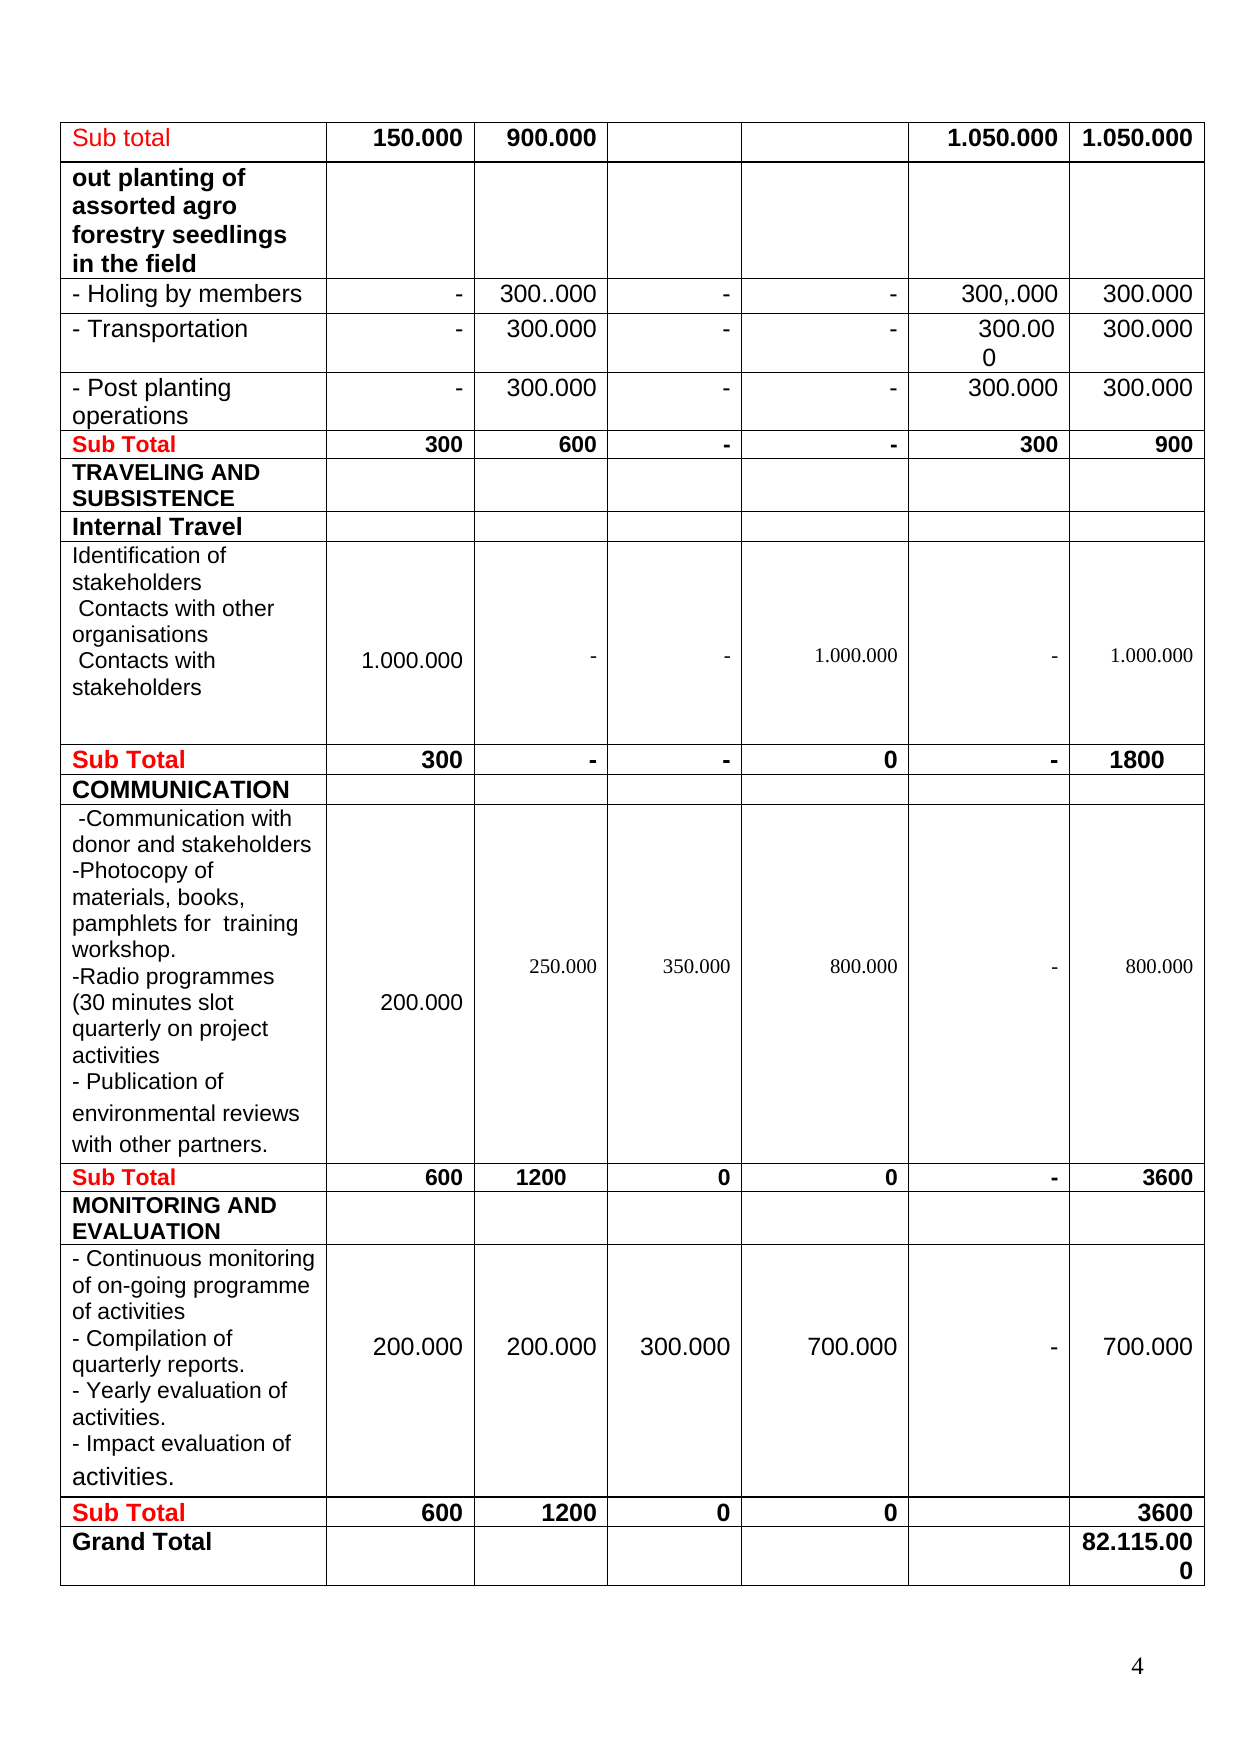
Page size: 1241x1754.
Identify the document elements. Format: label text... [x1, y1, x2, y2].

table_cell [742, 163, 908, 277]
table_cell - [742, 431, 908, 457]
table_cell [475, 163, 607, 277]
table_cell 350.000 [608, 1164, 741, 1191]
table_cell - [608, 745, 741, 774]
table_cell [475, 459, 607, 511]
table_cell [608, 459, 741, 511]
table_cell - Continuous monitoring of on-going programme of activities - Compilation of quarterly reports. - Yearly evaluation of activities. - Impact evaluation of activities. [61, 1245, 326, 1496]
table_cell 700.000 [1070, 1245, 1204, 1496]
table_cell [608, 512, 741, 541]
table_cell [1070, 1192, 1204, 1244]
table_cell 300.000 [475, 314, 607, 372]
table_cell 150.000 [327, 431, 474, 457]
table_cell [327, 775, 474, 803]
table_cell 800.000 [1070, 1164, 1204, 1191]
table_cell out planting of assorted agro forestry seedlings in the field [61, 163, 326, 277]
table_cell -Communication with donor and stakeholders -Photocopy of materials, books, pamphlets for training workshop. -Radio programmes (30 minutes slot quarterly on project activities - Publication of environmental reviews with other partners. [61, 805, 326, 1163]
table_cell [475, 775, 607, 803]
table_cell 200.000 [327, 805, 474, 1163]
table_cell 1.000.000 [327, 542, 474, 744]
table_cell 200.000 [475, 1498, 607, 1526]
table_cell - [909, 542, 1069, 744]
table_cell 700.000 [742, 1245, 908, 1496]
table_cell [608, 775, 741, 803]
table_cell [742, 123, 908, 161]
table_cell 300.000 [475, 373, 607, 430]
table_cell 300.000 [1070, 279, 1204, 313]
table_cell - [608, 431, 741, 457]
table_cell 900.000 [475, 431, 607, 457]
table_cell [1070, 775, 1204, 803]
table_cell 300.000 [608, 1498, 741, 1526]
table_cell 250.000 [475, 805, 607, 1163]
table_cell 350.000 [608, 805, 741, 1163]
table_cell 300..000 [475, 279, 607, 313]
table_cell [909, 1527, 1069, 1585]
table_cell [742, 512, 908, 541]
table_cell - [608, 373, 741, 430]
table_cell 300,.000 [909, 279, 1069, 313]
table_cell 800.000 [742, 1164, 908, 1191]
table_cell Sub Total [61, 1498, 326, 1526]
table_cell - [909, 1245, 1069, 1496]
table_cell Grand Total [61, 1527, 326, 1585]
table_cell [742, 1192, 908, 1244]
table_cell [475, 1527, 607, 1585]
table_cell - [327, 314, 474, 372]
table_cell MONITORING AND EVALUATION [61, 1192, 326, 1244]
table_cell - [608, 314, 741, 372]
table_cell [327, 512, 474, 541]
table_cell - [327, 279, 474, 313]
table_cell - [608, 279, 741, 313]
table_cell - Holing by members [61, 279, 326, 313]
table_cell - [909, 805, 1069, 1163]
table_cell 300.000 [608, 1245, 741, 1496]
table_cell 200.000 [327, 1164, 474, 1191]
table_cell 900.000 [909, 431, 1069, 457]
table_cell Sub Total [61, 1164, 326, 1191]
table_cell TRAVELING AND SUBSISTENCE [61, 459, 326, 511]
table_cell [1070, 512, 1204, 541]
table_cell - Post planting operations [61, 373, 326, 430]
table_cell 900.000 [475, 123, 607, 161]
table_cell [475, 512, 607, 541]
table_cell 800.000 [1070, 805, 1204, 1163]
table_cell 82.115.000 [1070, 1527, 1204, 1585]
table_cell [909, 1498, 1069, 1526]
table_cell [327, 459, 474, 511]
table_cell 200.000 [475, 1245, 607, 1496]
table_cell [327, 163, 474, 277]
table_cell 250.000 [475, 1164, 607, 1191]
table_cell [1070, 163, 1204, 277]
table_cell [608, 123, 741, 161]
table_cell - [475, 542, 607, 744]
table_cell 800.000 [742, 805, 908, 1163]
table_cell [909, 512, 1069, 541]
table_cell - Transportation [61, 314, 326, 372]
table_cell 200.000 [327, 1245, 474, 1496]
table_cell 1.000.000 [1070, 745, 1204, 774]
table_cell - [909, 745, 1069, 774]
table_cell 150.000 [327, 123, 474, 161]
table_cell 1.050.000 [1070, 123, 1204, 161]
table_cell [742, 1527, 908, 1585]
table_cell 300.000 [909, 373, 1069, 430]
table_cell - [608, 542, 741, 744]
table_cell 300.000 [1070, 314, 1204, 372]
table_cell [742, 775, 908, 803]
table_cell 1.050.000 [909, 123, 1069, 161]
table_cell 200.000 [327, 1498, 474, 1526]
table_cell - [742, 314, 908, 372]
table_cell 300.000 [1070, 373, 1204, 430]
table_cell 1.000.000 [742, 745, 908, 774]
table_cell Identification of stakeholders Contacts with other organisations Contacts with stakeholders [61, 542, 326, 744]
table_cell 300.000 [909, 314, 1069, 372]
table_cell [1070, 459, 1204, 511]
table_cell [909, 775, 1069, 803]
table_cell [608, 163, 741, 277]
table_cell [475, 1192, 607, 1244]
table_cell 700.000 [1070, 1498, 1204, 1526]
table_cell COMMUNICATION [61, 775, 326, 803]
table_cell Internal Travel [61, 512, 326, 541]
table_cell 1.000.000 [742, 542, 908, 744]
table_cell Sub Total [61, 745, 326, 774]
table_cell - [742, 279, 908, 313]
table_cell [608, 1192, 741, 1244]
table_cell 1.000.000 [327, 745, 474, 774]
table_cell - [909, 1164, 1069, 1191]
table_cell [327, 1192, 474, 1244]
table_cell [608, 1527, 741, 1585]
table_cell Sub Total [61, 431, 326, 457]
table_cell - [327, 373, 474, 430]
table_cell - [475, 745, 607, 774]
table_cell 700.000 [742, 1498, 908, 1526]
table_cell 900.000 [1070, 431, 1204, 457]
table_cell [742, 459, 908, 511]
table_cell 1.000.000 [1070, 542, 1204, 744]
table_cell - [742, 373, 908, 430]
table_cell [909, 459, 1069, 511]
table_cell [327, 1527, 474, 1585]
table_cell Sub total [61, 123, 326, 161]
table_cell [909, 1192, 1069, 1244]
table_cell [909, 163, 1069, 277]
